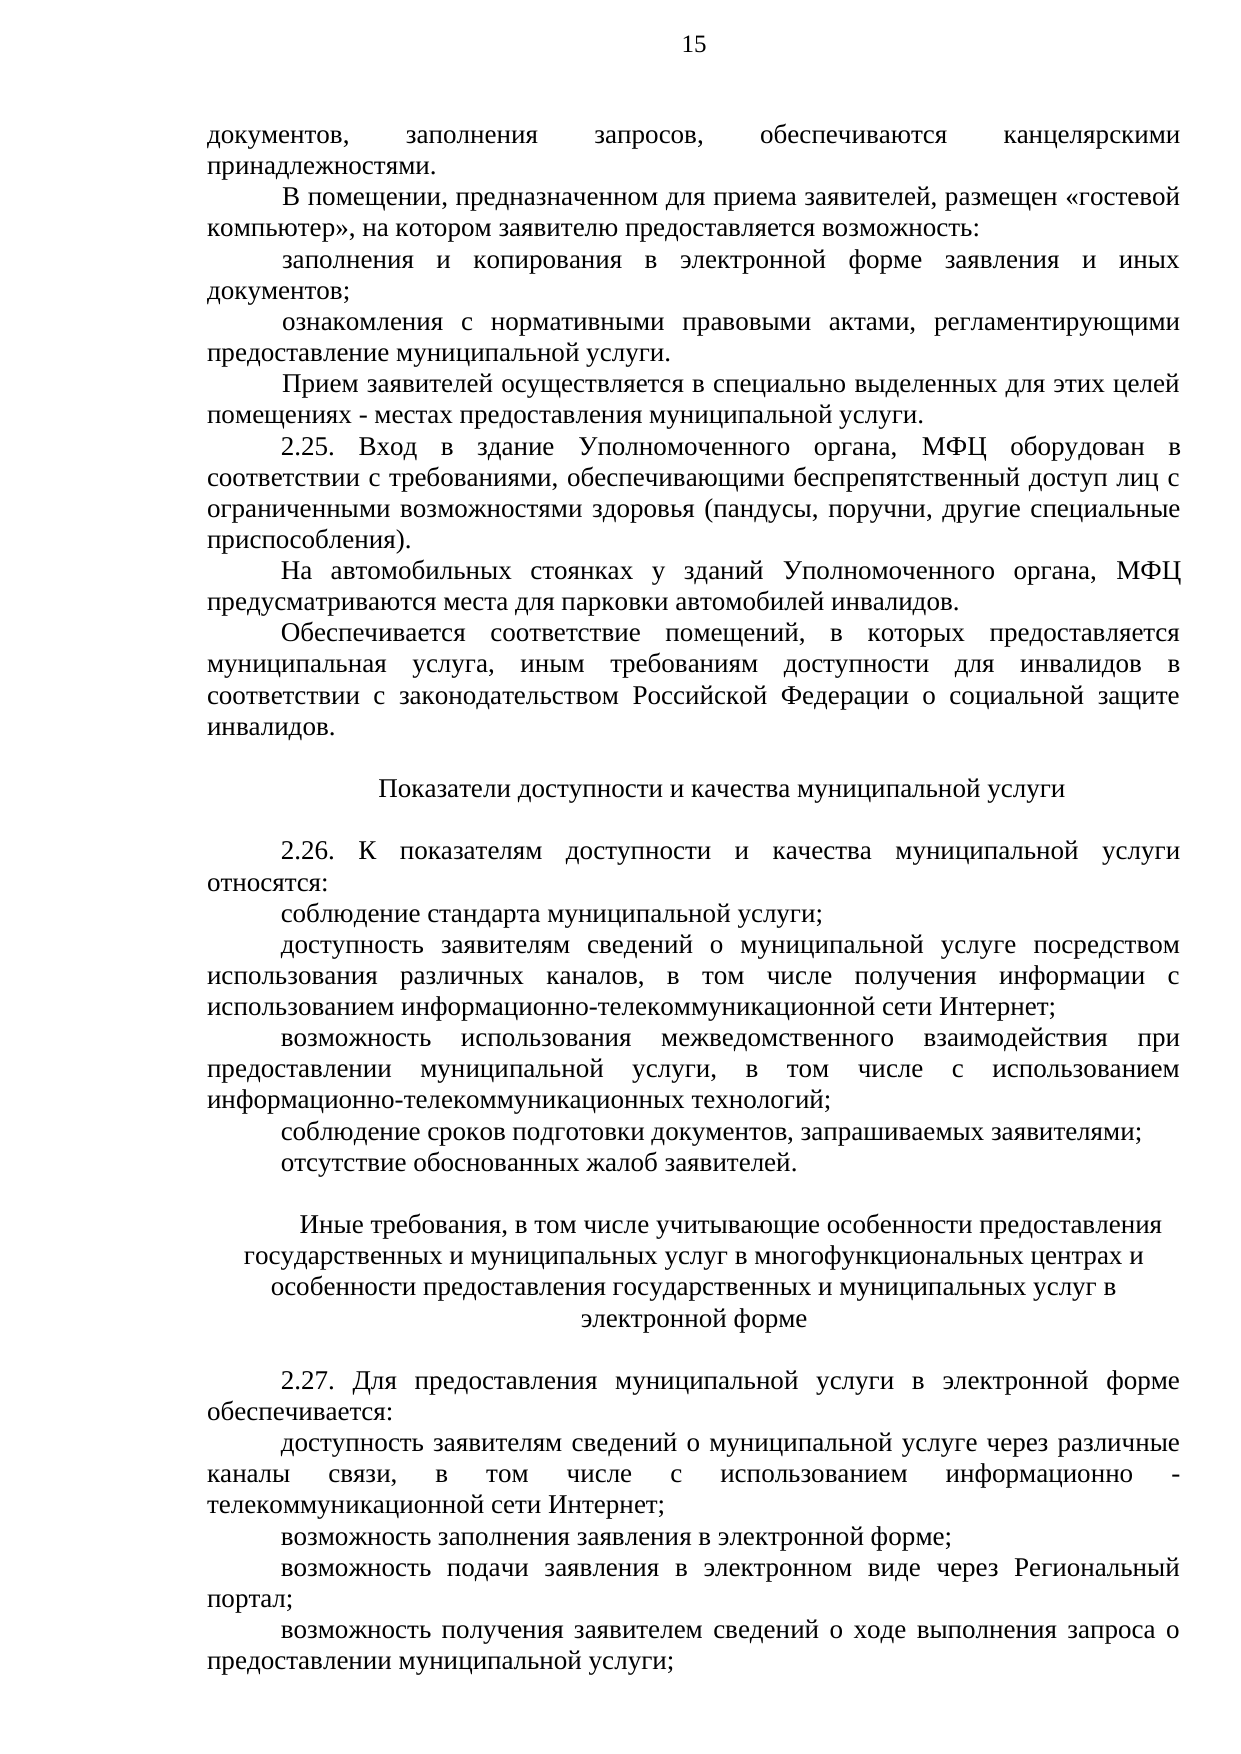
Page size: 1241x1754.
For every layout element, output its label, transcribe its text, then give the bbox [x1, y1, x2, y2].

text На автомобильных стоянках у зданий Уполномоченного органа, МФЦ предусматриваются места для парковки автомобилей инвалидов. [207, 554, 1181, 616]
text Обеспечивается соответствие помещений, в которых предоставляется муниципальная услуга, иным требованиям доступности для инвалидов в соответствии с законодательством Российской Федерации о социальной защите инвалидов. [207, 616, 1181, 741]
text Иные требования, в том числе учитывающие особенности предоставления государственных и муниципальных услуг в многофункциональных центрах и особенности предоставления государственных и муниципальных услуг в электронной форме [207, 1208, 1181, 1333]
text возможность получения заявителем сведений о ходе выполнения запроса о предоставлении муниципальной услуги; [207, 1613, 1181, 1675]
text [207, 118, 1181, 180]
text возможность заполнения заявления в электронной форме; [207, 1520, 1181, 1551]
text Показатели доступности и качества муниципальной услуги [207, 772, 1181, 803]
text 2.26. К показателям доступности и качества муниципальной услуги относятся: [207, 834, 1181, 897]
text доступность заявителям сведений о муниципальной услуге посредством использования различных каналов, в том числе получения информации с использованием информационно-телекоммуникационной сети Интернет; [207, 928, 1181, 1021]
text В помещении, предназначенном для приема заявителей, размещен «гостевой компьютер», на котором заявителю предоставляется возможность: [207, 180, 1181, 243]
text 2.25. Вход в здание Уполномоченного органа, МФЦ оборудован в соответствии с требованиями, обеспечивающими беспрепятственный доступ лиц с ограниченными возможностями здоровья (пандусы, поручни, другие специальные приспособления). [207, 429, 1181, 554]
text доступность заявителям сведений о муниципальной услуге через различные каналы связи, в том числе с использованием информационно - телекоммуникационной сети Интернет; [207, 1426, 1181, 1520]
text отсутствие обоснованных жалоб заявителей. [207, 1146, 1181, 1177]
text 2.27. Для предоставления муниципальной услуги в электронной форме обеспечивается: [207, 1364, 1181, 1426]
text возможность использования межведомственного взаимодействия при предоставлении муниципальной услуги, в том числе с использованием информационно-телекоммуникационных технологий; [207, 1021, 1181, 1115]
text соблюдение сроков подготовки документов, запрашиваемых заявителями; [207, 1115, 1181, 1146]
text заполнения и копирования в электронной форме заявления и иных документов; [207, 243, 1181, 305]
text возможность подачи заявления в электронном виде через Региональный портал; [207, 1551, 1181, 1613]
text Прием заявителей осуществляется в специально выделенных для этих целей помещениях - местах предоставления муниципальной услуги. [207, 367, 1181, 429]
text ознакомления с нормативными правовыми актами, регламентирующими предоставление муниципальной услуги. [207, 305, 1181, 367]
text соблюдение стандарта муниципальной услуги; [207, 897, 1181, 928]
